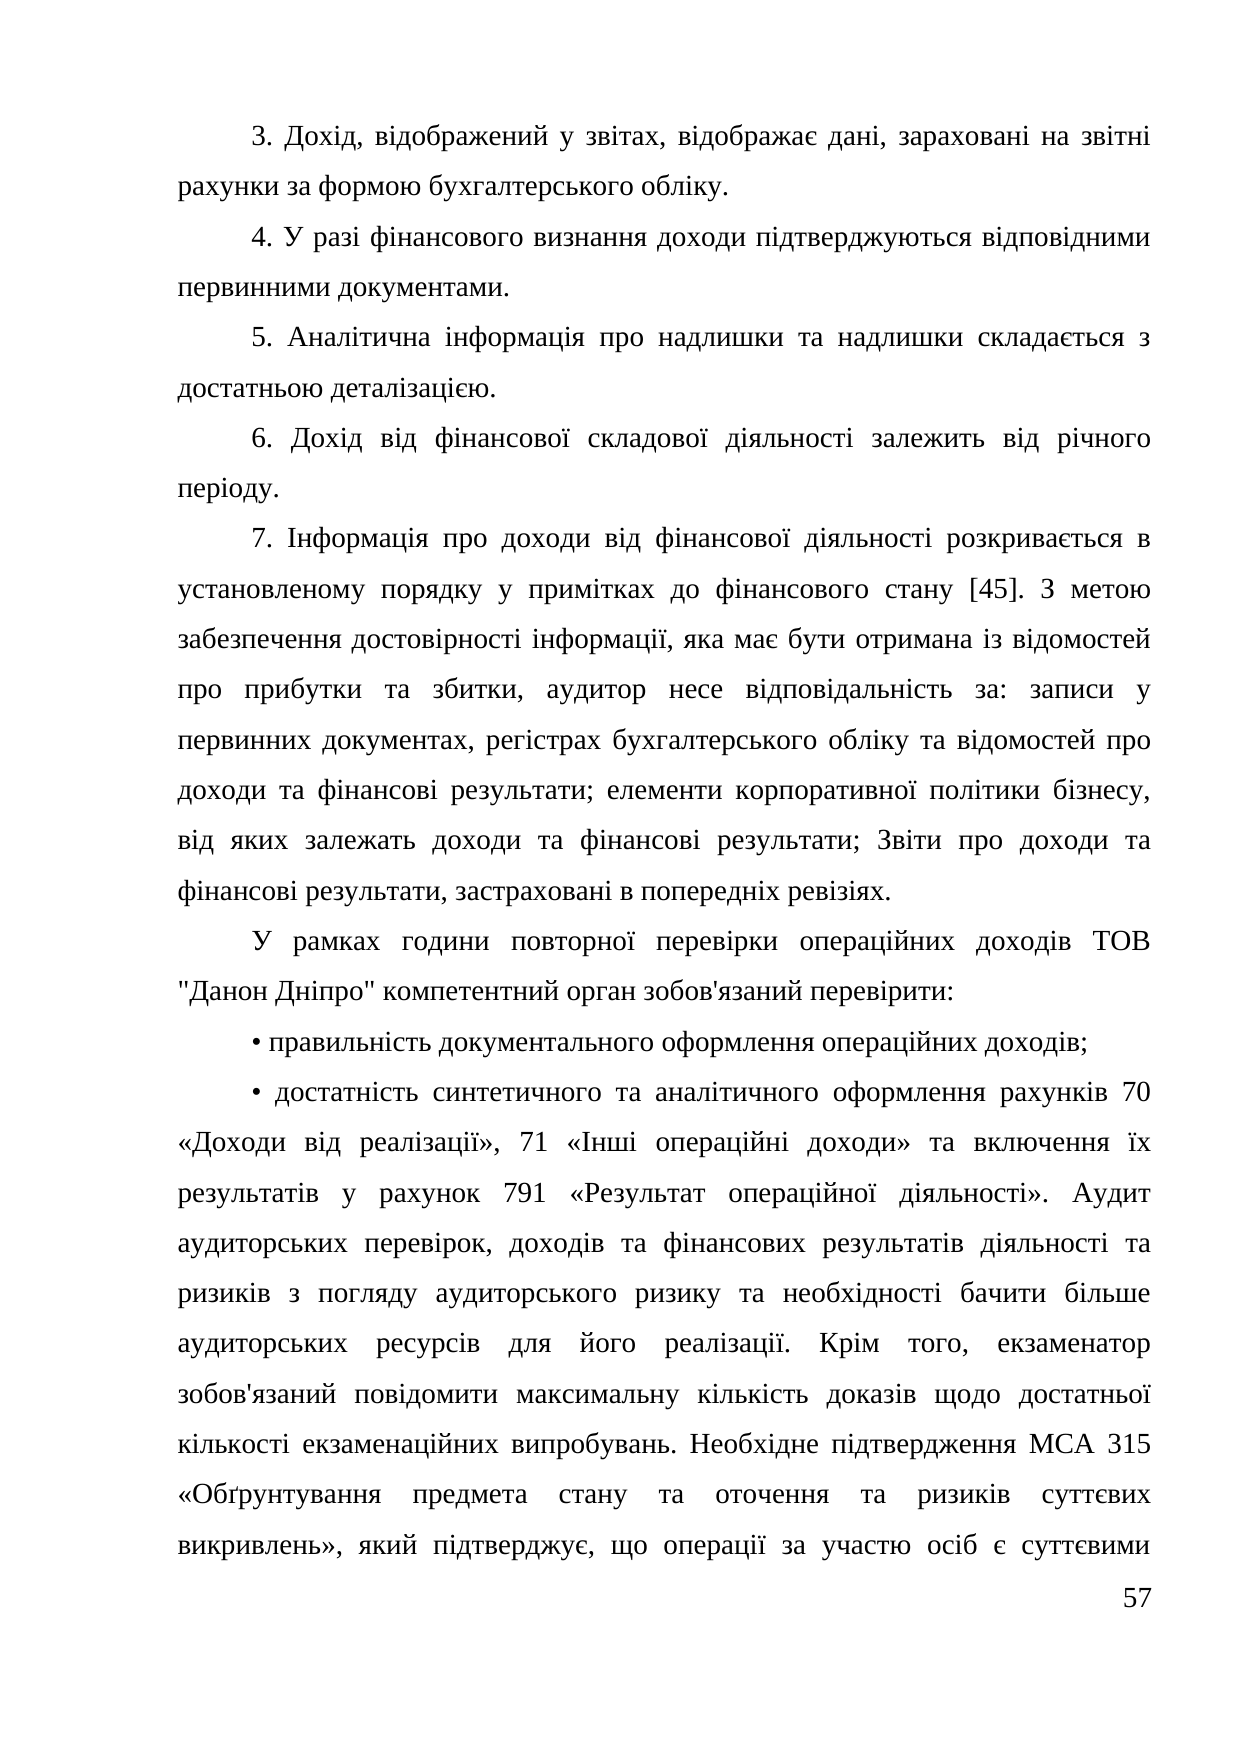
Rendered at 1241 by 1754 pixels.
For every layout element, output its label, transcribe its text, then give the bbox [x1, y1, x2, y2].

text • правильність документального оформлення операційних доходів; [177, 1024, 1152, 1057]
text У рамках години повторної перевірки операційних доходів ТОВ "Данон Дніпро" компетентний орган зобов'язаний перевірити: [177, 923, 1152, 1007]
text 7. Інформація про доходи від фінансової діяльності розкривається в установленому порядку у примітках до фінансового стану [45]. З метою забезпечення достовірності інформації, яка має бути отримана із відомостей про прибутки та збитки, аудитор несе відповідальність за: записи у первинних документах, регістрах бухгалтерського обліку та відомостей про доходи та фінансові результати; елементи корпоративної політики бізнесу, від яких залежать доходи та фінансові результати; Звіти про доходи та фінансові результати, застраховані в попередніх ревізіях. [177, 521, 1152, 906]
text 5. Аналітична інформація про надлишки та надлишки складається з достатньою деталізацією. [177, 319, 1152, 403]
text 4. У разі фінансового визнання доходи підтверджуються відповідними первинними документами. [177, 219, 1152, 303]
text 6. Дохід від фінансової складової діяльності залежить від річного періоду. [177, 420, 1152, 504]
text 3. Дохід, відображений у звітах, відображає дані, зараховані на звітні рахунки за формою бухгалтерського обліку. [177, 118, 1152, 202]
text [177, 1074, 1152, 1560]
